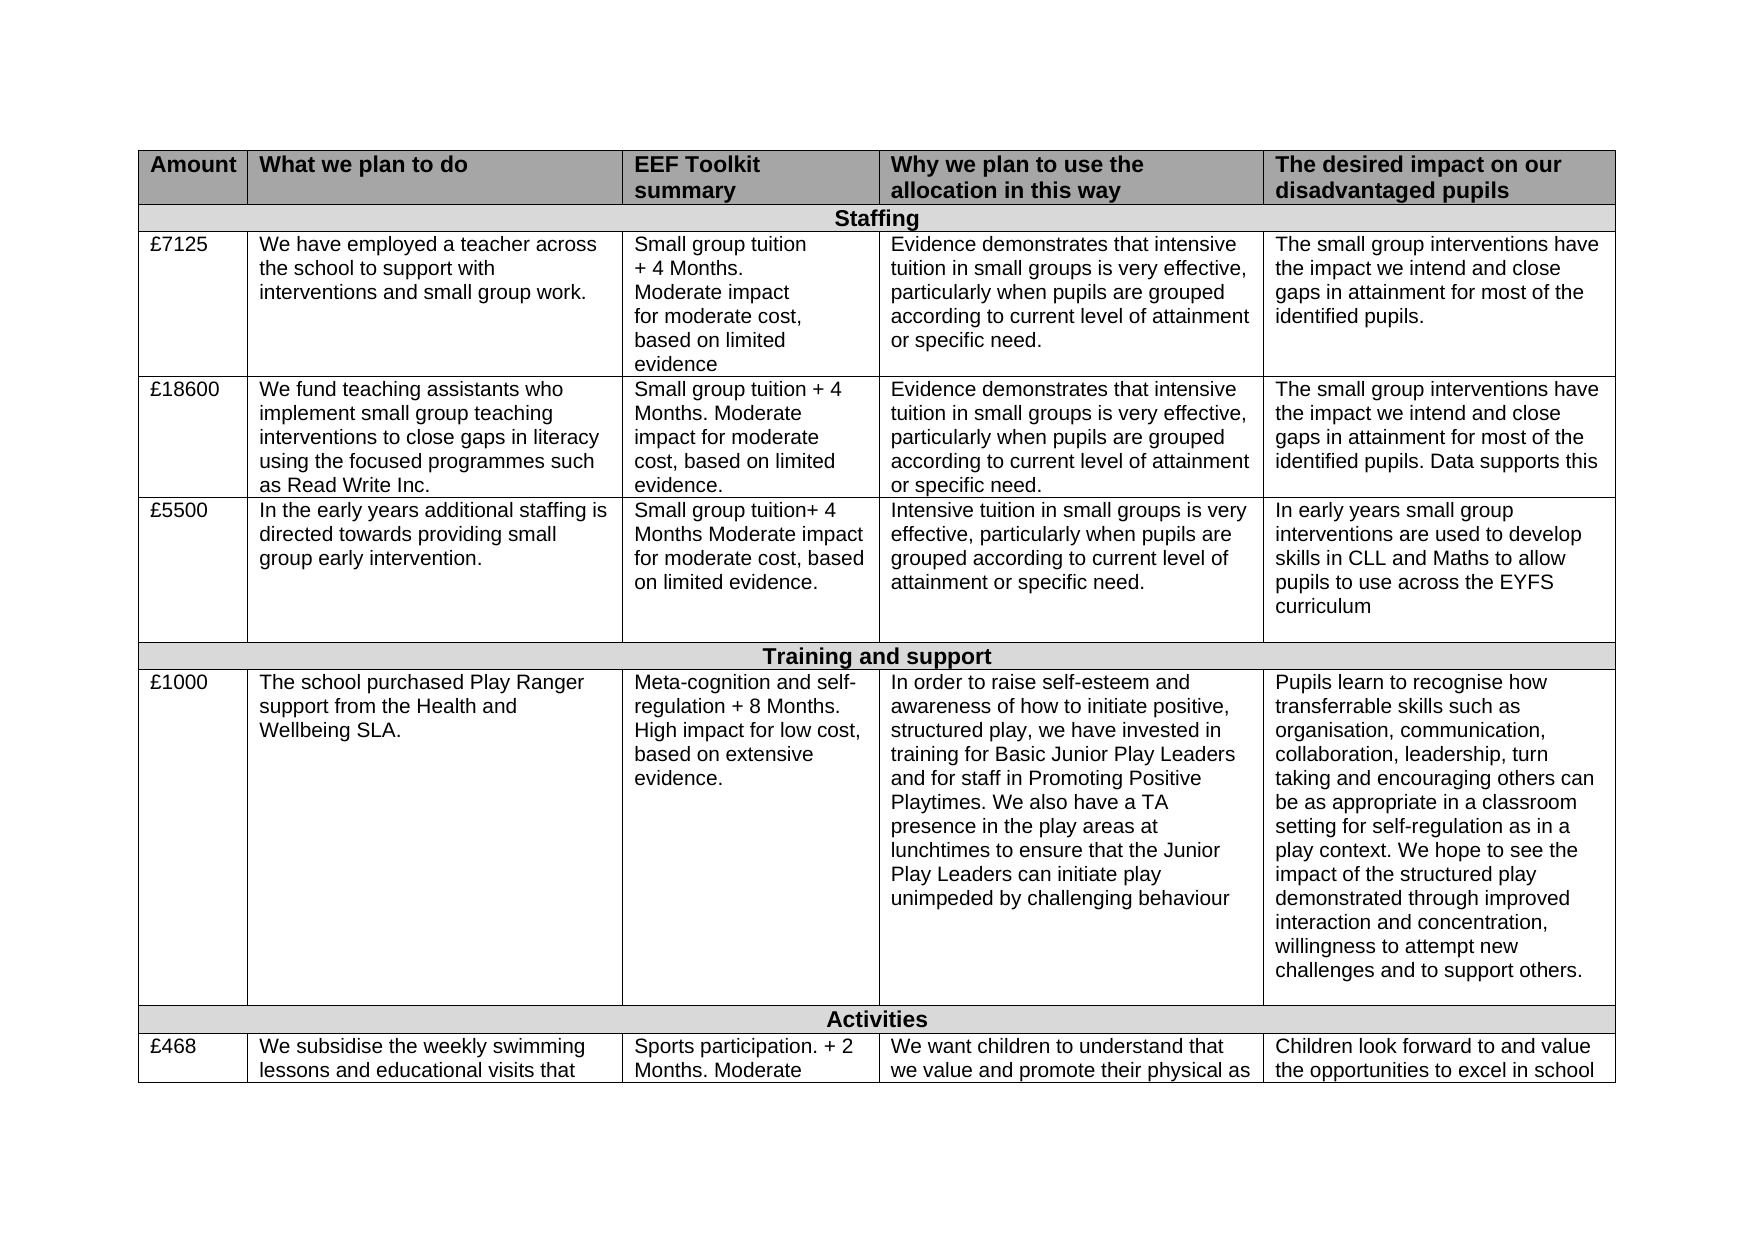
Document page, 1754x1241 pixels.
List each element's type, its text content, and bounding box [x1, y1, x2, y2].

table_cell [623, 1034, 879, 1082]
table_cell Small group tuition + 4 Months. Moderate impact for moderate cost, based on limited evidence [623, 232, 879, 376]
table_cell £468 [139, 1034, 247, 1082]
table_cell The small group interventions have the impact we intend and close gaps in attainment for most of the identified pupils. Data supports this [1264, 377, 1615, 497]
table_cell The small group interventions have the impact we intend and close gaps in attainment for most of the identified pupils. [1264, 232, 1615, 376]
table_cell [1264, 1034, 1615, 1082]
table_header The desired impact on our disadvantaged pupils [1264, 151, 1615, 204]
table_cell Staffing [139, 205, 1615, 231]
table_cell In order to raise self-esteem and awareness of how to initiate positive, structured play, we have invested in training for Basic Junior Play Leaders and for staff in Promoting Positive Playtimes. We also have a TA presence in the play areas at lunchtimes to ensure that the Junior Play Leaders can initiate play unimpeded by challenging behaviour [880, 670, 1263, 1005]
table_header Amount [139, 151, 247, 204]
table_cell £1000 [139, 670, 247, 1005]
table_cell £18600 [139, 377, 247, 497]
table_cell Activities [139, 1006, 1615, 1033]
table_cell £7125 [139, 232, 247, 376]
table_header EEF Toolkit summary [623, 151, 879, 204]
table_cell Intensive tuition in small groups is very effective, particularly when pupils are grouped according to current level of attainment or specific need. [880, 498, 1263, 642]
table_cell £5500 [139, 498, 247, 642]
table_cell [248, 1034, 622, 1082]
table_cell The school purchased Play Ranger support from the Health and Wellbeing SLA. [248, 670, 622, 1005]
table_cell Small group tuition + 4 Months. Moderate impact for moderate cost, based on limited evidence. [623, 377, 879, 497]
table_cell In early years small group interventions are used to develop skills in CLL and Maths to allow pupils to use across the EYFS curriculum [1264, 498, 1615, 642]
table_cell We have employed a teacher across the school to support with interventions and small group work. [248, 232, 622, 376]
table_header Why we plan to use the allocation in this way [880, 151, 1263, 204]
table_cell Pupils learn to recognise how transferrable skills such as organisation, communication, collaboration, leadership, turn taking and encouraging others can be as appropriate in a classroom setting for self-regulation as in a play context. We hope to see the impact of the structured play demonstrated through improved interaction and concentration, willingness to attempt new challenges and to support others. [1264, 670, 1615, 1005]
table_cell Evidence demonstrates that intensive tuition in small groups is very effective, particularly when pupils are grouped according to current level of attainment or specific need. [880, 377, 1263, 497]
table_cell In the early years additional staffing is directed towards providing small group early intervention. [248, 498, 622, 642]
table_cell Training and support [139, 643, 1615, 669]
table_cell Meta-cognition and self-regulation + 8 Months. High impact for low cost, based on extensive evidence. [623, 670, 879, 1005]
table_header What we plan to do [248, 151, 622, 204]
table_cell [880, 1034, 1263, 1082]
table_cell We fund teaching assistants who implement small group teaching interventions to close gaps in literacy using the focused programmes such as Read Write Inc. [248, 377, 622, 497]
table_cell Evidence demonstrates that intensive tuition in small groups is very effective, particularly when pupils are grouped according to current level of attainment or specific need. [880, 232, 1263, 376]
table_cell Small group tuition+ 4 Months Moderate impact for moderate cost, based on limited evidence. [623, 498, 879, 642]
